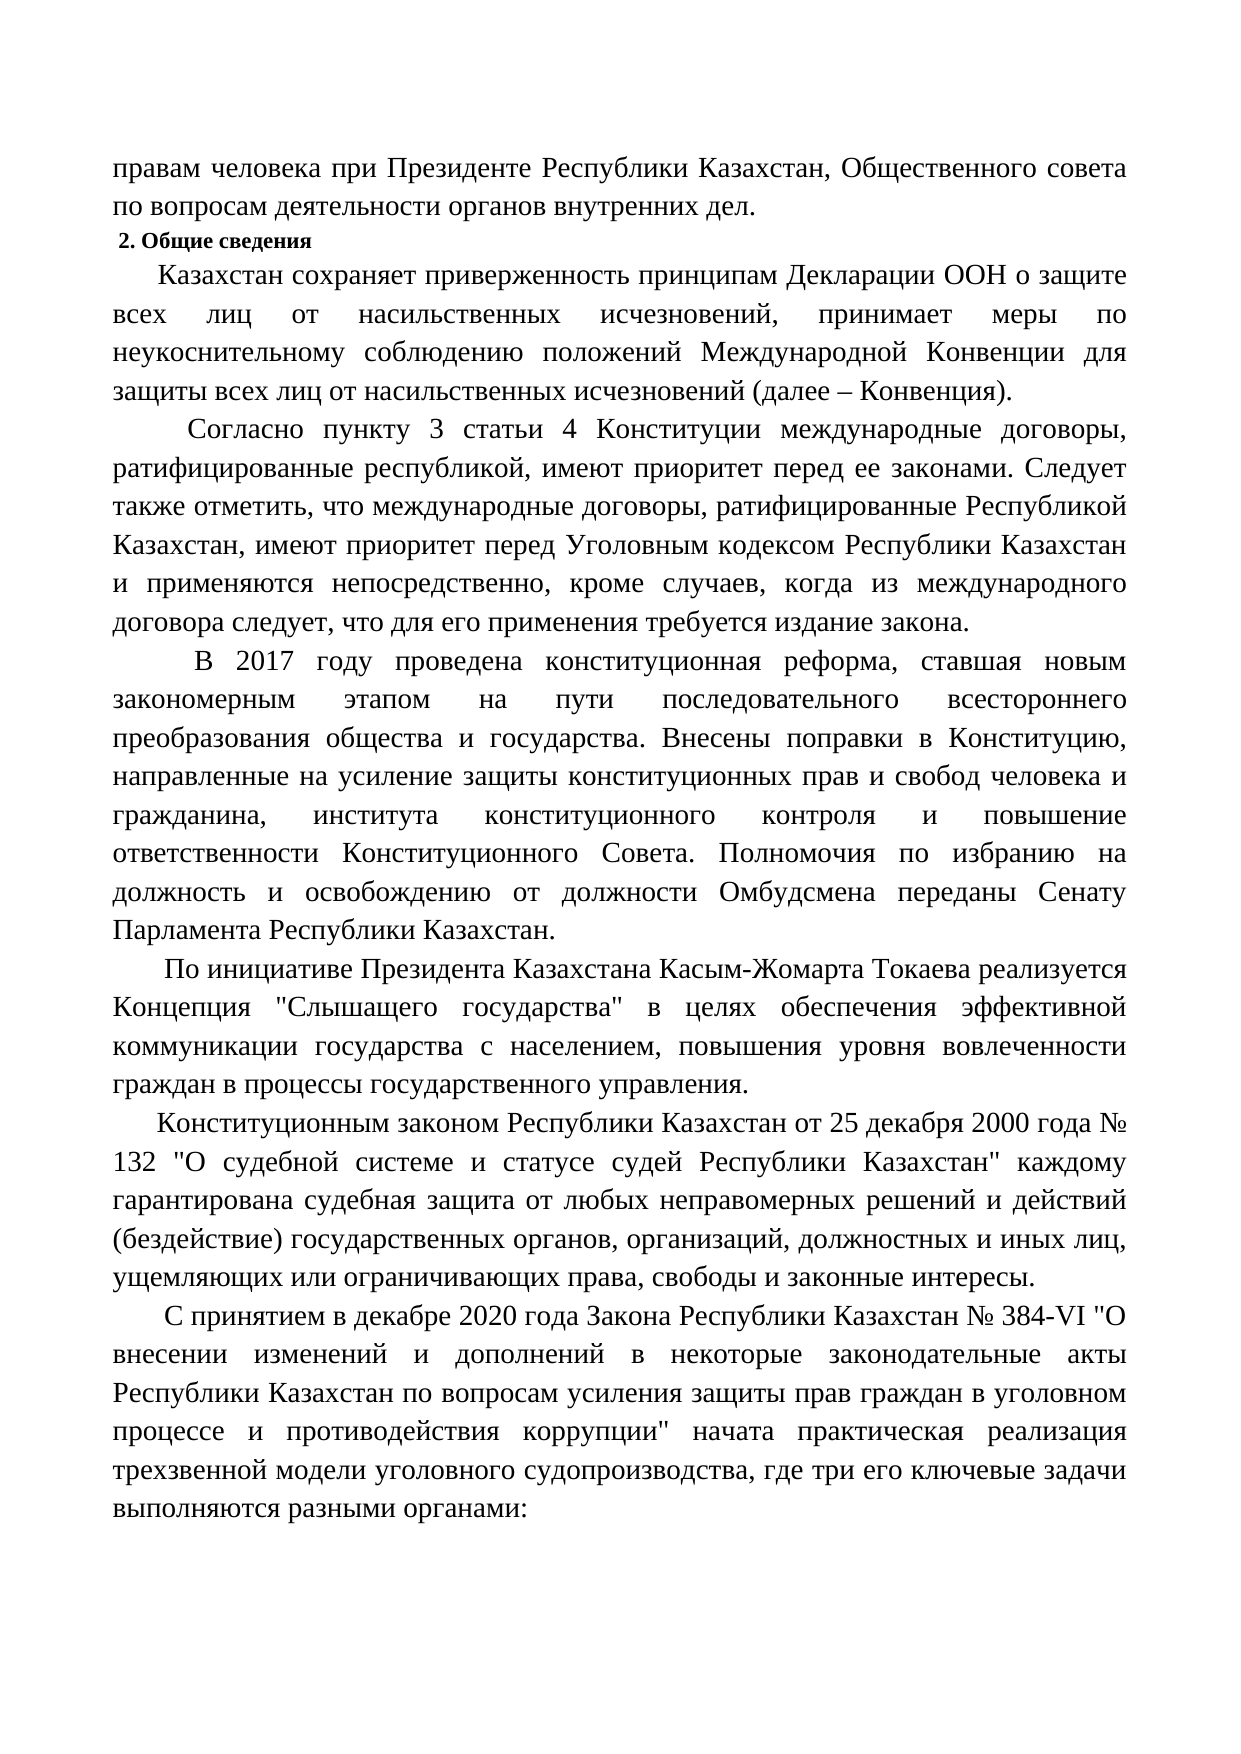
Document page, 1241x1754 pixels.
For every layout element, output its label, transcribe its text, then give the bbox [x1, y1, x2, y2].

text С принятием в декабре 2020 года Закона Республики Казахстан № 384-VI "О внесении изменений и дополнений в некоторые законодательные акты Республики Казахстан по вопросам усиления защиты прав граждан в уголовном процессе и противодействия коррупции" начата практическая реализация трехзвенной модели уголовного судопроизводства, где три его ключевые задачи выполняются разными органами: [112, 1298, 1128, 1524]
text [112, 150, 1128, 222]
text Конституционным законом Республики Казахстан от 25 декабря 2000 года № 132 "О судебной системе и статусе судей Республики Казахстан" каждому гарантирована судебная защита от любых неправомерных решений и действий (бездействие) государственных органов, организаций, должностных и иных лиц, ущемляющих или ограничивающих права, свободы и законные интересы. [112, 1105, 1128, 1293]
text Согласно пункту 3 статьи 4 Конституции международные договоры, ратифицированные республикой, имеют приоритет перед ее законами. Следует также отметить, что международные договоры, ратифицированные Республикой Казахстан, имеют приоритет перед Уголовным кодексом Республики Казахстан и применяются непосредственно, кроме случаев, когда из международного договора следует, что для его применения требуется издание закона. [112, 411, 1128, 638]
text По инициативе Президента Казахстана Касым-Жомарта Токаева реализуется Концепция "Слышащего государства" в целях обеспечения эффективной коммуникации государства с населением, повышения уровня вовлеченности граждан в процессы государственного управления. [112, 951, 1128, 1100]
text 2. Общие сведения [112, 227, 1128, 253]
text В 2017 году проведена конституционная реформа, ставшая новым закономерным этапом на пути последовательного всестороннего преобразования общества и государства. Внесены поправки в Конституцию, направленные на усиление защиты конституционных прав и свобод человека и гражданина, института конституционного контроля и повышение ответственности Конституционного Совета. Полномочия по избранию на должность и освобождению от должности Омбудсмена переданы Сенату Парламента Республики Казахстан. [112, 643, 1128, 946]
text Казахстан сохраняет приверженность принципам Декларации ООН о защите всех лиц от насильственных исчезновений, принимает меры по неукоснительному соблюдению положений Международной Конвенции для защиты всех лиц от насильственных исчезновений (далее – Конвенция). [112, 257, 1128, 406]
